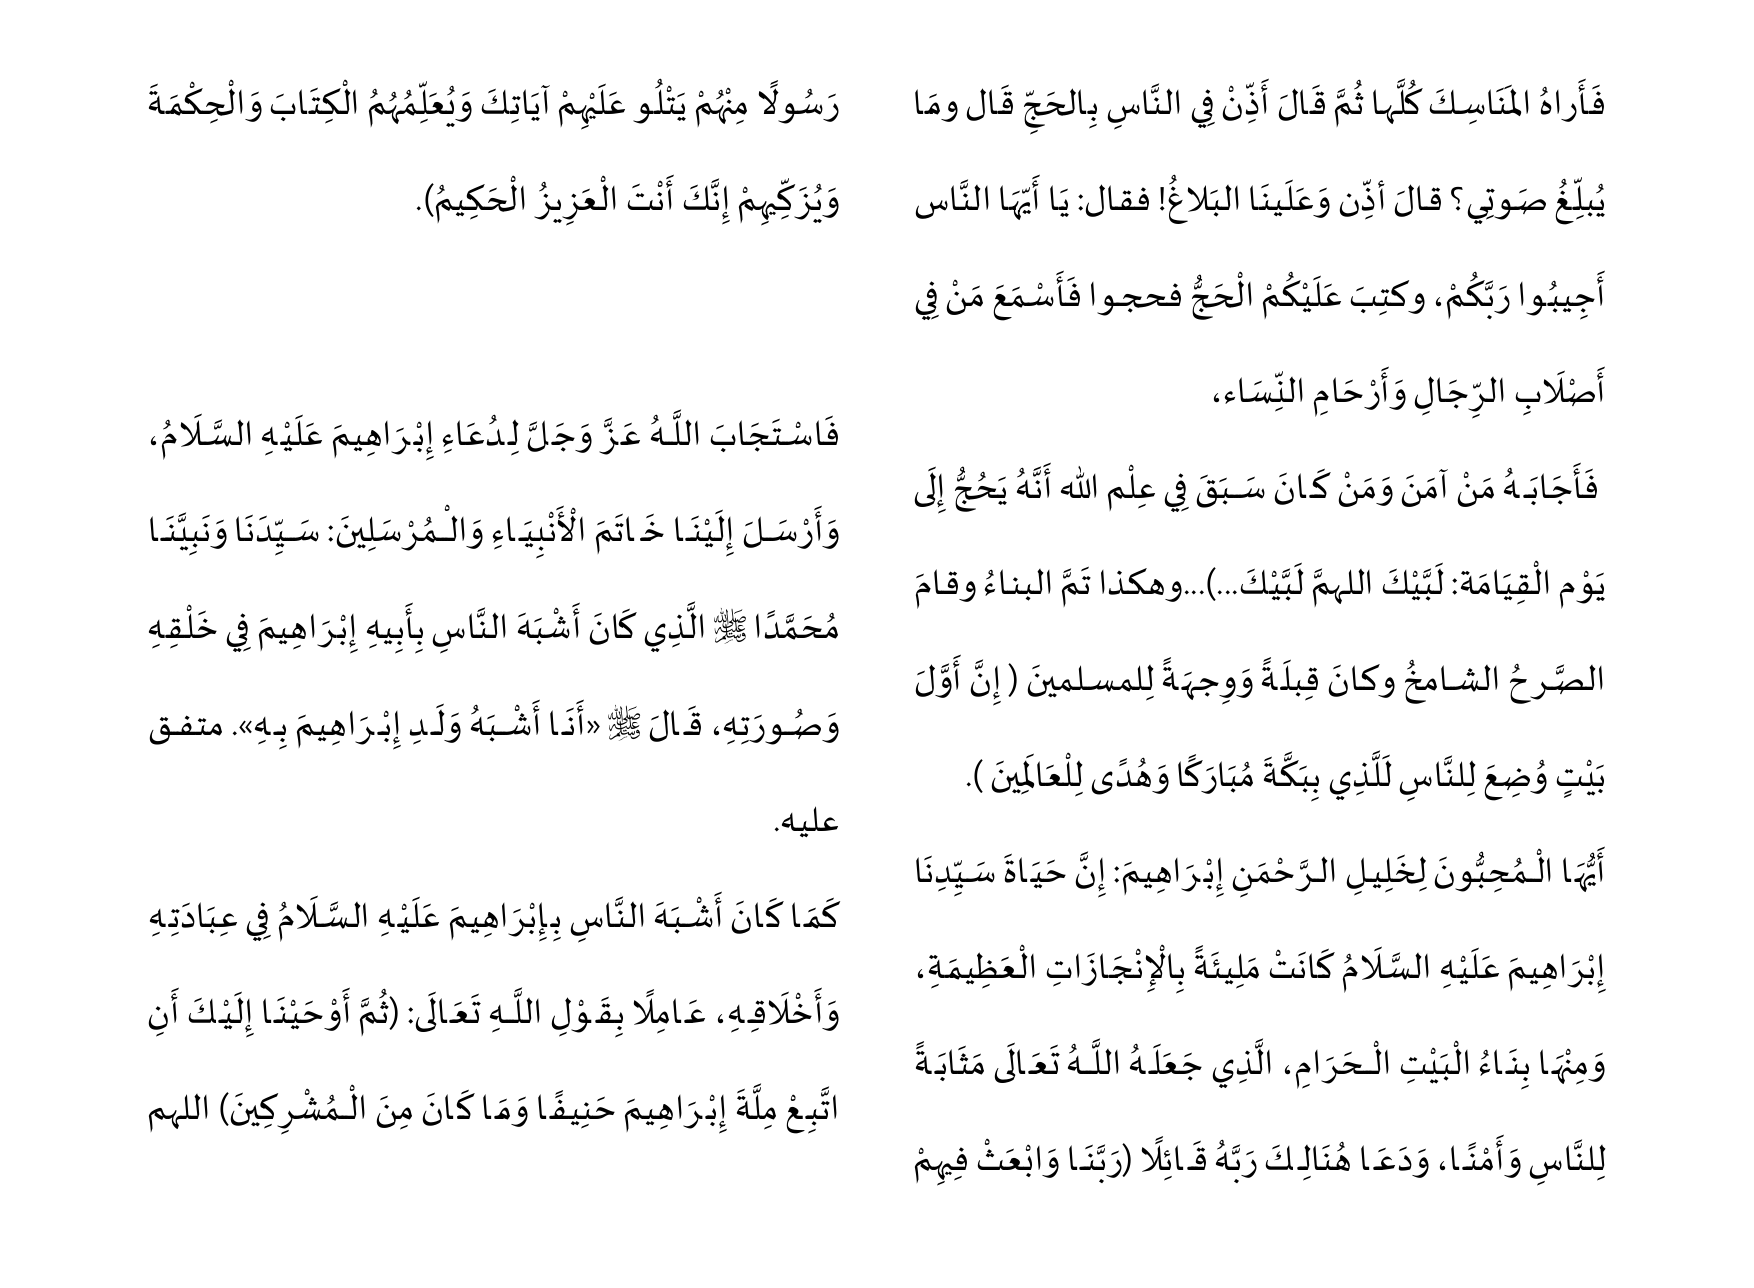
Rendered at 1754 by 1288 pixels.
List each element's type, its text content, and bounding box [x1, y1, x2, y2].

text فَاسْتَجَابَ اللَّـهُ عَزَّ وَجَلَّ لِدُعَاءِ إِبْرَاهِيمَ عَلَيْهِ السَّلَامُ، وَأَرْسَلَ إِلَيْنَا خَاتَمَ الْأَنْبِيَاءِ وَالـْمُرْسَلِينَ: سَيِّدَنَا وَنَبِيَّنَا مُحَمَّدًا الَّذِي كَانَ أَشْبَهَ النَّاسِ بِأَبِيهِ إِبْرَاهِيمَ فِي خَلْقِهِ وَصُورَتِهِ، قَالَ «أَنَا أَشْبَهُ وَلَدِ إِبْرَاهِيمَ بِهِ». متفق عليه. [148, 405, 840, 855]
text أَيُّهَا الْـمُحِبُّونَ لِخَلِيلِ الرَّحْمَنِ إِبْرَاهِيمَ: إِنَّ حَيَاةَ سَيِّدِنَا إِبْرَاهِيمَ عَلَيْهِ السَّلَامُ كَانَتْ مَلِيئَةً بِالْإِنْجَازَاتِ الْعَظِيمَةِ، وَمِنْهَا بِنَاءُ الْبَيْتِ الْـحَرَامِ، الَّذِي جَعَلَهُ اللَّـهُ تَعَالَى مَثَابَةً لِلنَّاسِ وَأَمْنًا، وَدَعَا هُنَالِكَ رَبَّهُ قَائِلًا (رَبَّنَا وَابْعَثْ فِيهِمْ رَسُولًا مِنْهُمْ يَتْلُو عَلَيْهِمْ آيَاتِكَ وَيُعَلِّمُهُمُ الْكِتَابَ وَالْحِكْمَةَ وَيُزَكِّيهِمْ إِنَّكَ أَنْتَ الْعَزِيزُ الْحَكِيمُ). [914, 842, 1606, 1194]
text فَأَجَابَهُ مَنْ آمَنَ وَمَنْ كَانَ سَبَقَ فِي عِلْم الله أَنَّهُ يَحُجُّ إِلَى يَوْم الْقِيَامَة: لَبَّيْكَ اللهمَّ لَبَّيْكَ...)...وهكذا تَمَّ البناءُ وقامَ الصَّرحُ الشامخُ وكانَ قِبلَةً وَوِجهَةً لِلمسلمينَ ( إِنَّ أَوَّلَ بَيْتٍ وُضِعَ لِلنَّاسِ لَلَّذِي بِبَكَّةَ مُبَارَكًا وَهُدًى لِلْعَالَمِينَ ). [914, 458, 1606, 810]
text أَيُّهَا الْـمُحِبُّونَ لِخَلِيلِ الرَّحْمَنِ إِبْرَاهِيمَ: إِنَّ حَيَاةَ سَيِّدِنَا إِبْرَاهِيمَ عَلَيْهِ السَّلَامُ كَانَتْ مَلِيئَةً بِالْإِنْجَازَاتِ الْعَظِيمَةِ، وَمِنْهَا بِنَاءُ الْبَيْتِ الْـحَرَامِ، الَّذِي جَعَلَهُ اللَّـهُ تَعَالَى مَثَابَةً لِلنَّاسِ وَأَمْنًا، وَدَعَا هُنَالِكَ رَبَّهُ قَائِلًا (رَبَّنَا وَابْعَثْ فِيهِمْ رَسُولًا مِنْهُمْ يَتْلُو عَلَيْهِمْ آيَاتِكَ وَيُعَلِّمُهُمُ الْكِتَابَ وَالْحِكْمَةَ وَيُزَكِّيهِمْ إِنَّكَ أَنْتَ الْعَزِيزُ الْحَكِيمُ). [148, 74, 840, 234]
